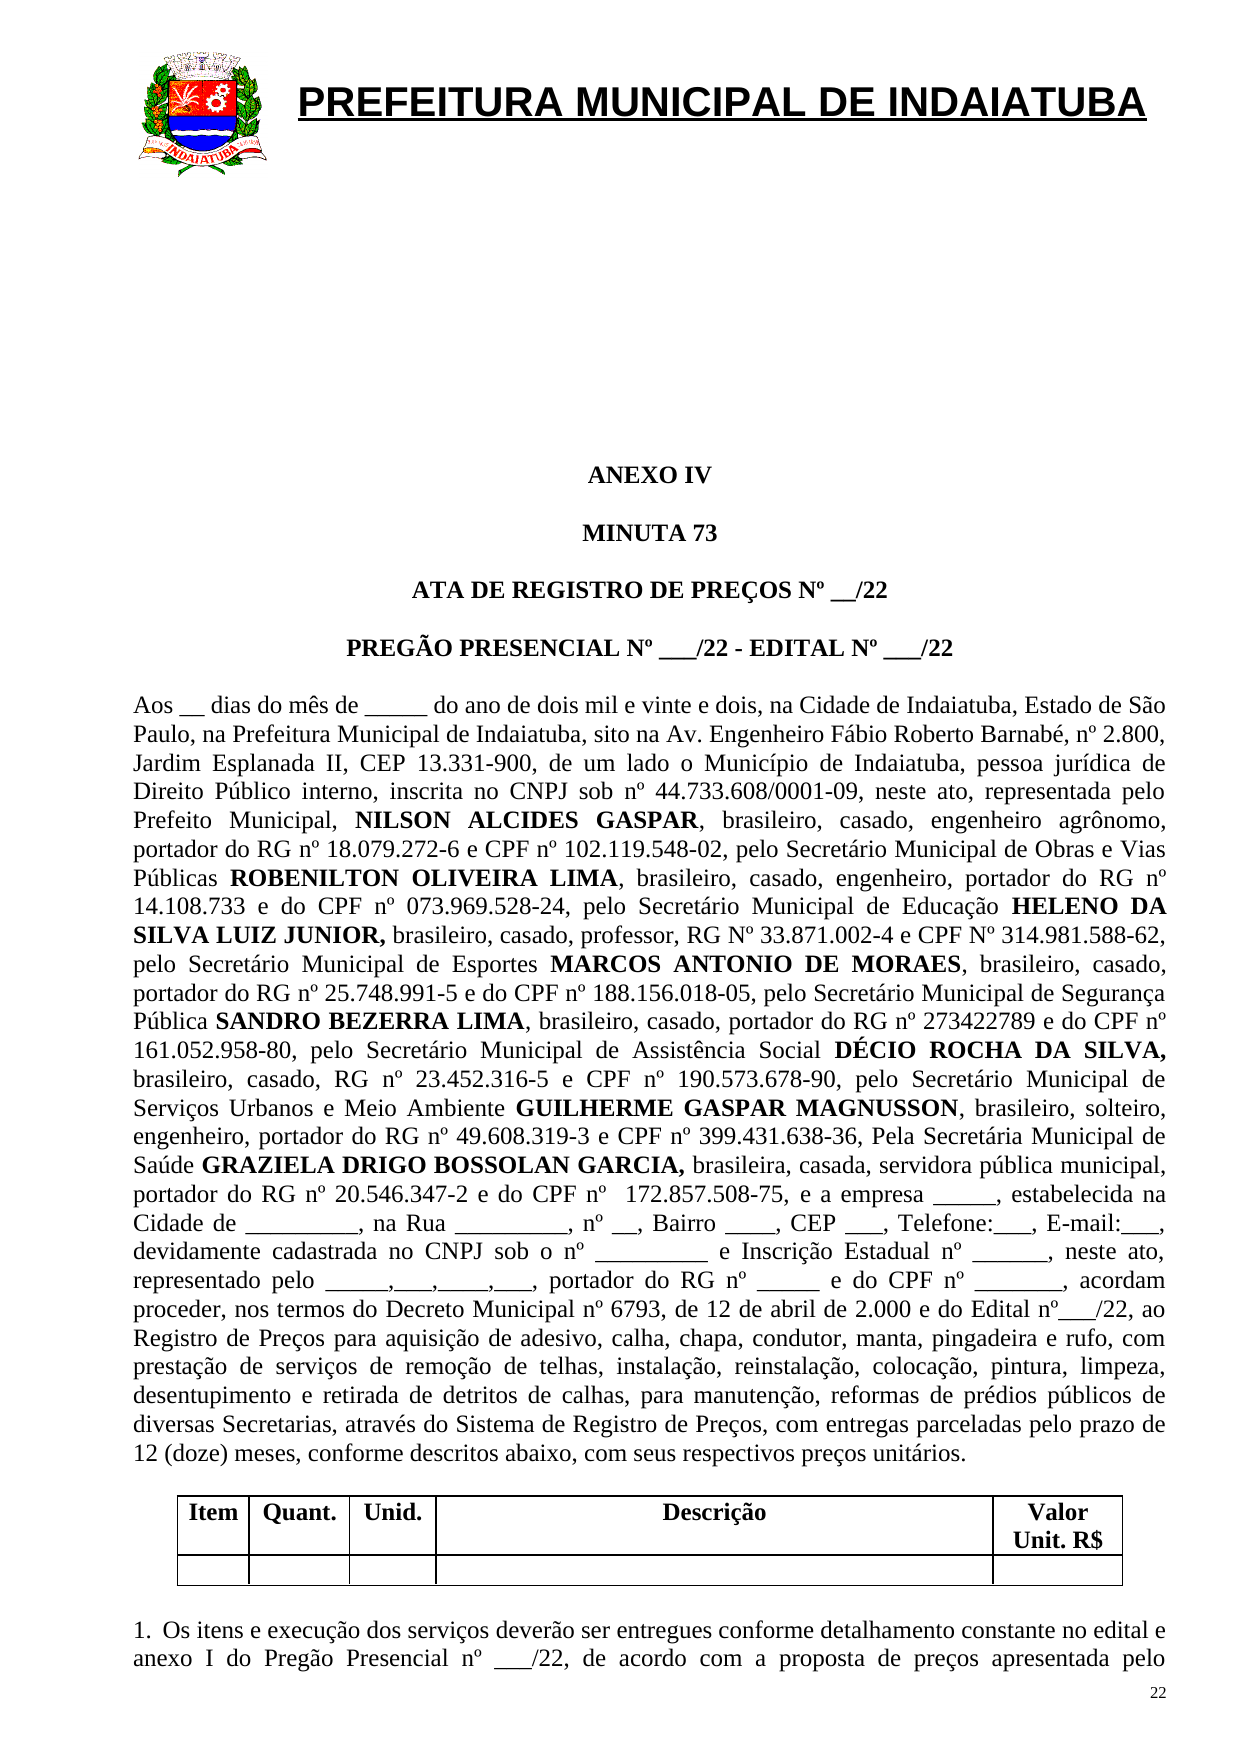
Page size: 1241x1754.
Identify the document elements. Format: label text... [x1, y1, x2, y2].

text ANEXO IV [133, 460, 1167, 489]
text PREGÃO PRESENCIAL Nº ___/22 - EDITAL Nº ___/22 [133, 633, 1167, 661]
picture [138, 48, 268, 178]
table_cell [994, 1556, 1122, 1584]
table_header Descrição [437, 1497, 992, 1554]
text ATA DE REGISTRO DE PREÇOS Nº __/22 [133, 575, 1167, 604]
table_header Quant. [250, 1497, 349, 1554]
table_header Valor Unit. R$ [994, 1497, 1122, 1554]
text Aos __ dias do mês de _____ do ano de dois mil e vinte e dois, na Cidade de Indaiatuba, Estado de São Paulo, na Prefeitura Municipal de Indaiatuba, sito na Av. Engenheiro Fábio Roberto Barnabé, nº 2.800, Jardim Esplanada II, CEP 13.331-900, de um lado o Município de Indaiatuba, pessoa jurídica de Direito Público interno, inscrita no CNPJ sob nº 44.733.608/0001-09, neste ato, representada pelo Prefeito Municipal, NILSON ALCIDES GASPAR, brasileiro, casado, engenheiro agrônomo, portador do RG nº 18.079.272-6 e CPF nº 102.119.548-02, pelo Secretário Municipal de Obras e Vias Públicas ROBENILTON OLIVEIRA LIMA, brasileiro, casado, engenheiro, portador do RG nº 14.108.733 e do CPF nº 073.969.528-24, pelo Secretário Municipal de Educação HELENO DA SILVA LUIZ JUNIOR, brasileiro, casado, professor, RG Nº 33.871.002-4 e CPF Nº 314.981.588-62, pelo Secretário Municipal de Esportes MARCOS ANTONIO DE MORAES, brasileiro, casado, portador do RG nº 25.748.991-5 e do CPF nº 188.156.018-05, pelo Secretário Municipal de Segurança Pública SANDRO BEZERRA LIMA, brasileiro, casado, portador do RG nº 273422789 e do CPF nº 161.052.958-80, pelo Secretário Municipal de Assistência Social DÉCIO ROCHA DA SILVA, brasileiro, casado, RG nº 23.452.316-5 e CPF nº 190.573.678-90, pelo Secretário Municipal de Serviços Urbanos e Meio Ambiente GUILHERME GASPAR MAGNUSSON, brasileiro, solteiro, engenheiro, portador do RG nº 49.608.319-3 e CPF nº 399.431.638-36, Pela Secretária Municipal de Saúde GRAZIELA DRIGO BOSSOLAN GARCIA, brasileira, casada, servidora pública municipal, portador do RG nº 20.546.347-2 e do CPF nº 172.857.508-75, e a empresa _____, estabelecida na Cidade de _________, na Rua _________, nº __, Bairro ____, CEP ___, Telefone:___, E-mail:___, devidamente cadastrada no CNPJ sob o nº _________ e Inscrição Estadual nº ______, neste ato, representado pelo _____,___,____,___, portador do RG nº _____ e do CPF nº _______, acordam proceder, nos termos do Decreto Municipal nº 6793, de 12 de abril de 2.000 e do Edital nº___/22, ao Registro de Preços para aquisição de adesivo, calha, chapa, condutor, manta, pingadeira e rufo, com prestação de serviços de remoção de telhas, instalação, reinstalação, colocação, pintura, limpeza, desentupimento e retirada de detritos de calhas, para manutenção, reformas de prédios públicos de diversas Secretarias, através do Sistema de Registro de Preços, com entregas parceladas pelo prazo de 12 (doze) meses, conforme descritos abaixo, com seus respectivos preços unitários. [133, 690, 1167, 1466]
table_cell [437, 1556, 992, 1584]
table_cell [250, 1556, 349, 1584]
text MINUTA 73 [133, 518, 1167, 546]
table_header Unid. [350, 1497, 435, 1554]
table_header Item [178, 1497, 248, 1554]
table_cell [350, 1556, 435, 1584]
table_cell [178, 1556, 248, 1584]
